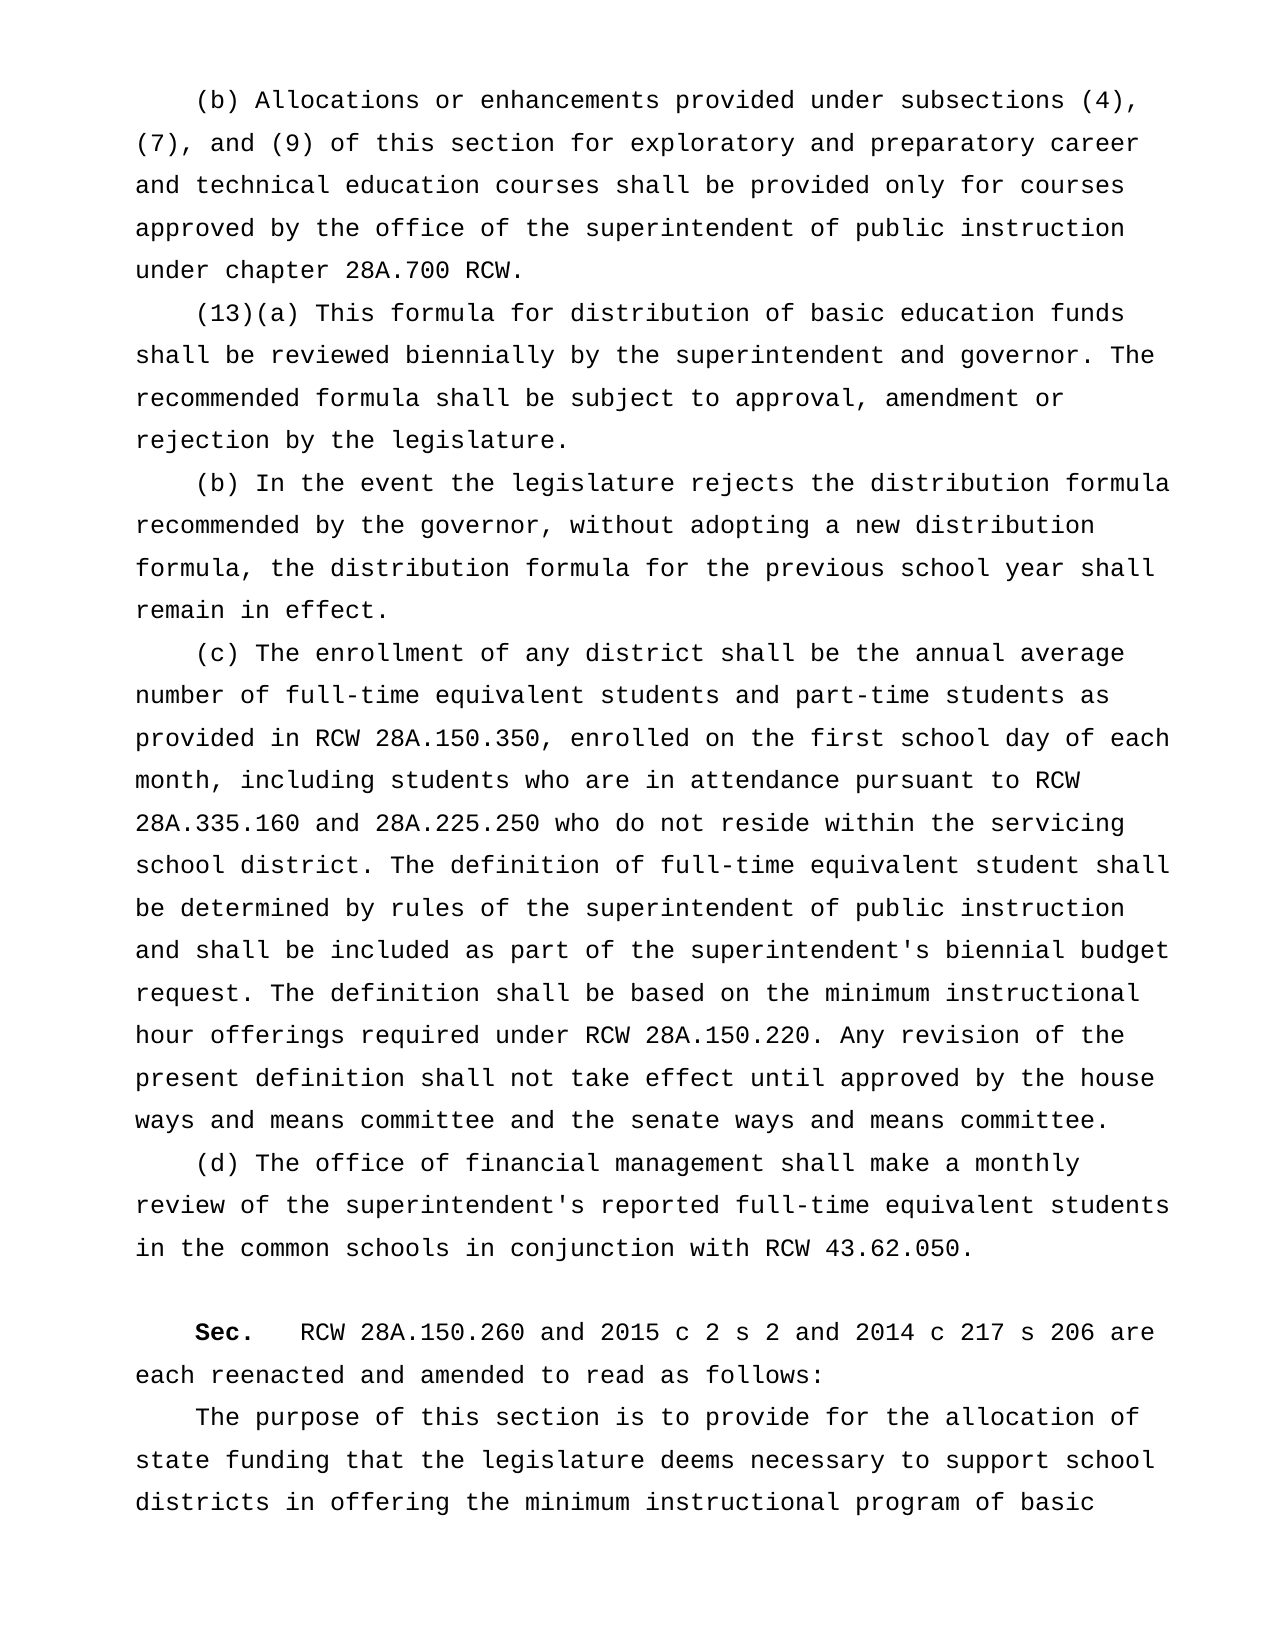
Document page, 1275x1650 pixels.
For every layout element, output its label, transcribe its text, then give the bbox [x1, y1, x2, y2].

text (d) The office of financial management shall make a monthly review of the superintendent's reported full-time equivalent students in the common schools in conjunction with RCW 43.62.050. [135, 1137, 1170, 1265]
text (b) In the event the legislature rejects the distribution formula recommended by the governor, without adopting a new distribution formula, the distribution formula for the previous school year shall remain in effect. [135, 457, 1170, 627]
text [135, 1392, 1170, 1519]
text (13)(a) This formula for distribution of basic education funds shall be reviewed biennially by the superintendent and governor. The recommended formula shall be subject to approval, amendment or rejection by the legislature. [135, 287, 1170, 457]
text Sec. RCW 28A.150.260 and 2015 c 2 s 2 and 2014 c 217 s 206 are each reenacted and amended to read as follows: [135, 1307, 1170, 1392]
text (c) The enrollment of any district shall be the annual average number of full-time equivalent students and part-time students as provided in RCW 28A.150.350, enrolled on the first school day of each month, including students who are in attendance pursuant to RCW 28A.335.160 and 28A.225.250 who do not reside within the servicing school district. The definition of full-time equivalent student shall be determined by rules of the superintendent of public instruction and shall be included as part of the superintendent's biennial budget request. The definition shall be based on the minimum instructional hour offerings required under RCW 28A.150.220. Any revision of the present definition shall not take effect until approved by the house ways and means committee and the senate ways and means committee. [135, 627, 1170, 1137]
text (b) Allocations or enhancements provided under subsections (4), (7), and (9) of this section for exploratory and preparatory career and technical education courses shall be provided only for courses approved by the office of the superintendent of public instruction under chapter 28A.700 RCW. [135, 75, 1170, 287]
